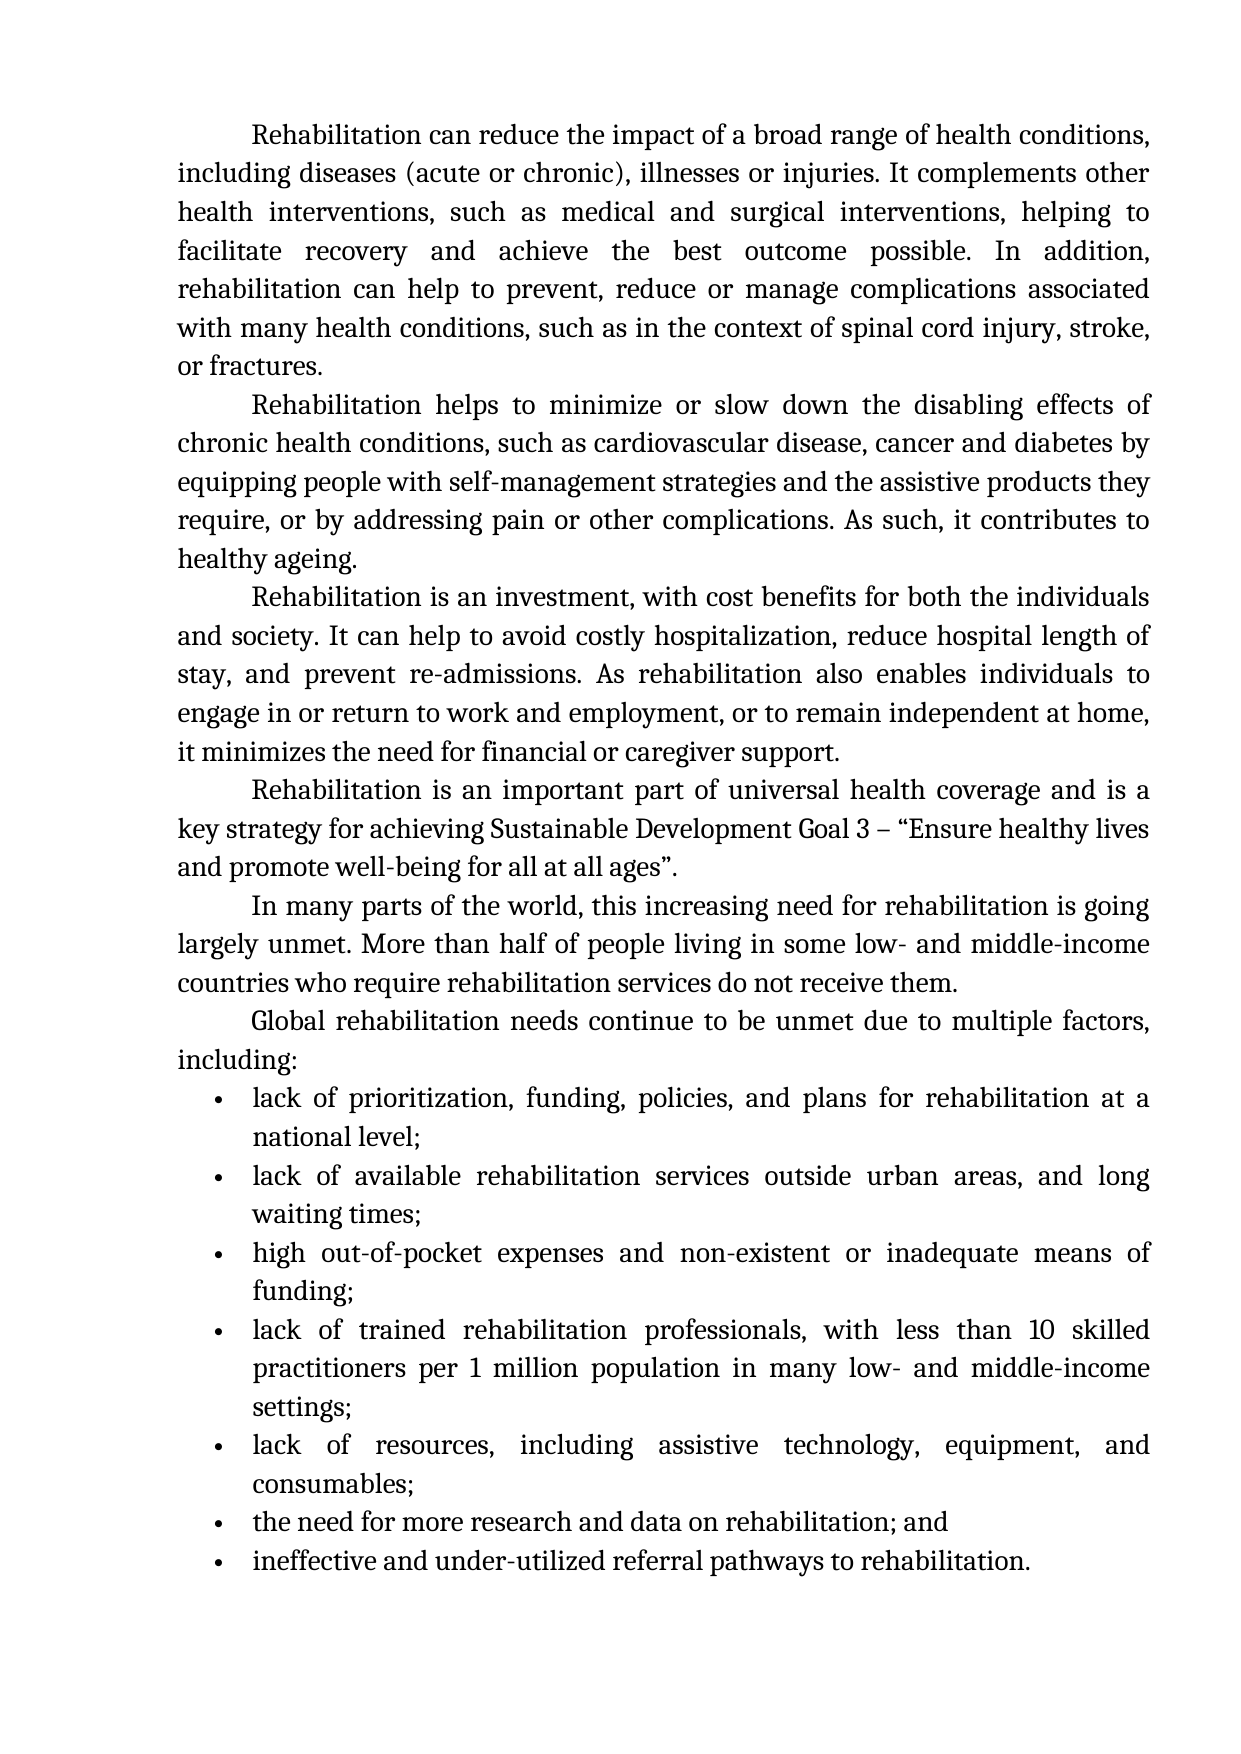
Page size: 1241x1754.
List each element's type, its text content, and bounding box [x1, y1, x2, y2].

list lack of available rehabilitation services outside urban areas, and long waiting times; [215, 1159, 1152, 1231]
list lack of trained rehabilitation professionals, with less than 10 skilled practitioners per 1 million population in many low- and middle-income settings; [215, 1313, 1152, 1423]
text Rehabilitation helps to minimize or slow down the disabling effects of chronic health conditions, such as cardiovascular disease, cancer and diabetes by equipping people with self-management strategies and the assistive products they require, or by addressing pain or other complications. As such, it contributes to healthy ageing. [177, 388, 1152, 576]
text Rehabilitation is an important part of universal health coverage and is a key strategy for achieving Sustainable Development Goal 3 – “Ensure healthy lives and promote well-being for all at all ages”. [177, 773, 1152, 884]
list lack of resources, including assistive technology, equipment, and consumables; [215, 1428, 1152, 1501]
list the need for more research and data on rehabilitation; and [215, 1506, 1152, 1539]
text Rehabilitation is an investment, with cost benefits for both the individuals and society. It can help to avoid costly hospitalization, reduce hospital length of stay, and prevent re-admissions. As rehabilitation also enables individuals to engage in or return to work and employment, or to remain independent at home, it minimizes the need for financial or caregiver support. [177, 581, 1152, 768]
text Rehabilitation can reduce the impact of a broad range of health conditions, including diseases (acute or chronic), illnesses or injuries. It complements other health interventions, such as medical and surgical interventions, helping to facilitate recovery and achieve the best outcome possible. In addition, rehabilitation can help to prevent, reduce or manage complications associated with many health conditions, such as in the context of spinal cord injury, stroke, or fractures. [177, 118, 1152, 383]
text In many parts of the world, this increasing need for rehabilitation is going largely unmet. More than half of people living in some low- and middle-income countries who require rehabilitation services do not receive them. [177, 889, 1152, 999]
list high out-of-pocket expenses and non-existent or inadequate means of funding; [215, 1236, 1152, 1308]
list ineffective and under-utilized referral pathways to rehabilitation. [215, 1544, 1152, 1578]
list lack of prioritization, funding, policies, and plans for rehabilitation at a national level; [215, 1082, 1152, 1154]
text Global rehabilitation needs continue to be unmet due to multiple factors, including: [177, 1004, 1152, 1077]
